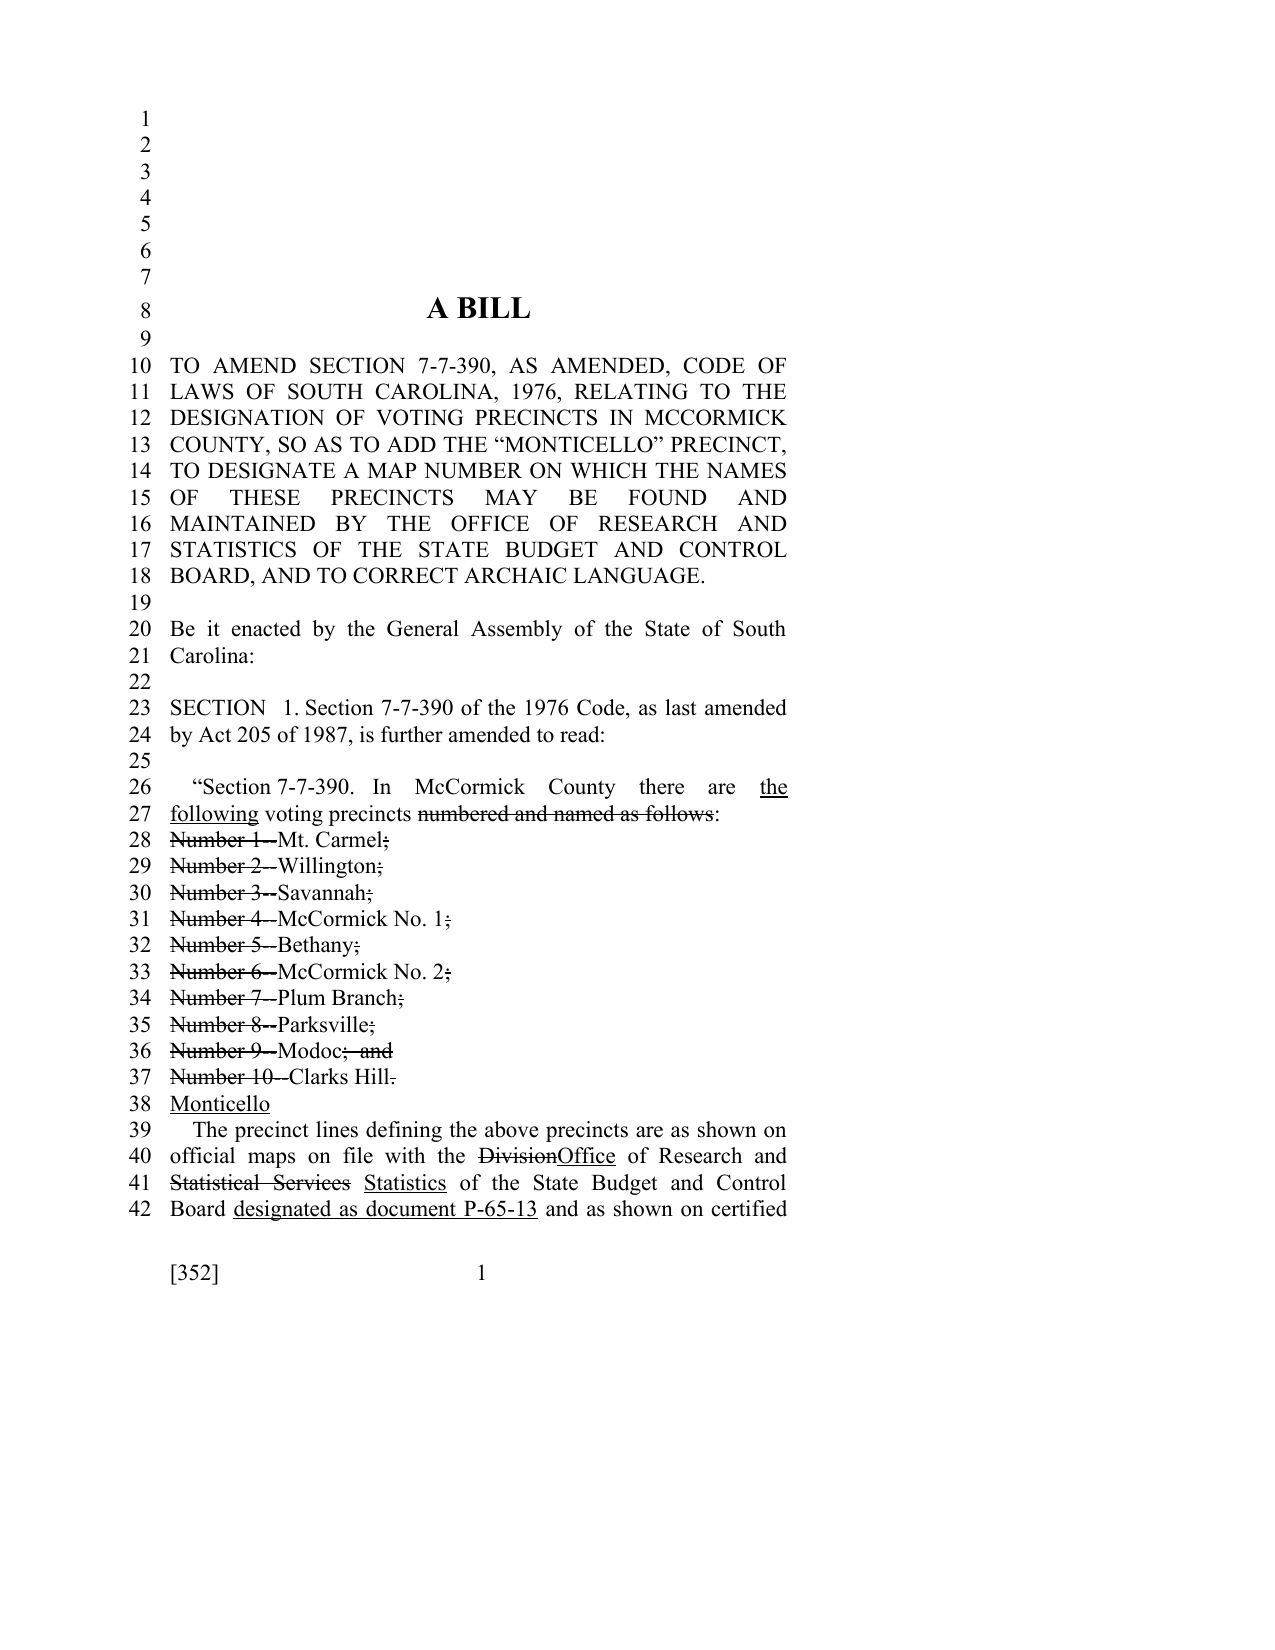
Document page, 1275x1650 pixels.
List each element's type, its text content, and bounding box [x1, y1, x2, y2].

text Number 7--Plum Branch; [169, 984, 787, 1011]
text Number 3--Savannah; [169, 879, 787, 905]
text SECTION 1. Section 7-7-390 of the 1976 Code, as last amended by Act 205 of 1987, is further amended to read: [169, 694, 787, 747]
text Monticello [169, 1090, 787, 1116]
text Number 4--McCormick No. 1; [169, 905, 787, 932]
text Number 9--Modoc; and [169, 1037, 787, 1063]
text Number 8--Parksville; [169, 1011, 787, 1037]
text Number 2--Willington; [169, 852, 787, 879]
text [169, 1116, 787, 1221]
text Number 10--Clarks Hill. [169, 1063, 787, 1090]
text Be it enacted by the General Assembly of the State of South Carolina: [169, 615, 787, 668]
text Number 5--Bethany; [169, 932, 787, 958]
text TO AMEND SECTION 7-7-390, AS AMENDED, CODE OF LAWS OF SOUTH CAROLINA, 1976, RELATING TO THE DESIGNATION OF VOTING PRECINCTS IN MCCORMICK COUNTY, SO AS TO ADD THE “MONTICELLO” PRECINCT, TO DESIGNATE A MAP NUMBER ON WHICH THE NAMES OF THESE PRECINCTS MAY BE FOUND AND MAINTAINED BY THE OFFICE OF RESEARCH AND STATISTICS OF THE STATE BUDGET AND CONTROL BOARD, AND TO CORRECT ARCHAIC LANGUAGE. [169, 352, 787, 589]
text “Section 7-7-390. In McCormick County there are the following voting precincts numbered and named as follows: [169, 773, 787, 826]
text Number 1--Mt. Carmel; [169, 826, 787, 852]
text A BILL [169, 289, 787, 325]
text Number 6--McCormick No. 2; [169, 958, 787, 984]
